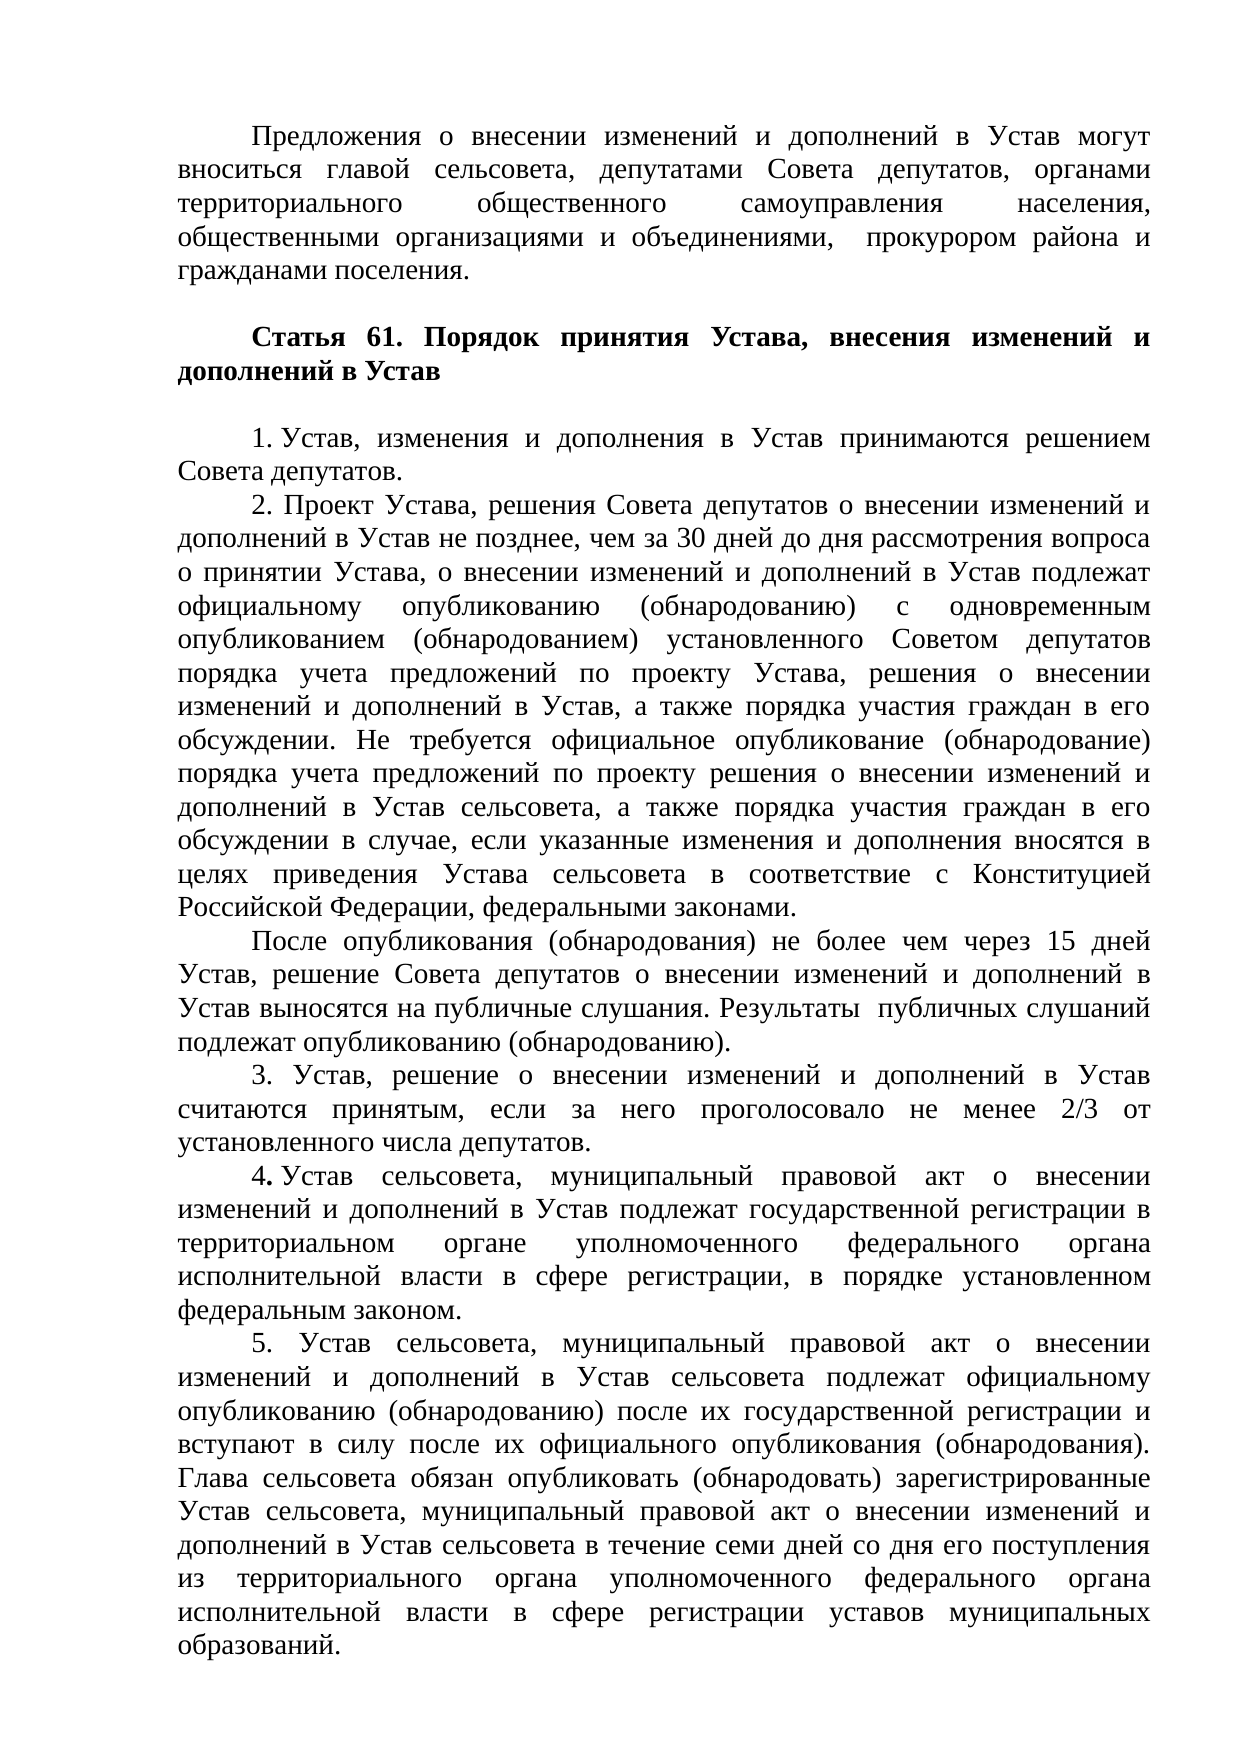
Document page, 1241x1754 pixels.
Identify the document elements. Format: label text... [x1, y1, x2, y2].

text 2. Проект Устава, решения Совета депутатов о внесении изменений и дополнений в Устав не позднее, чем за 30 дней до дня рассмотрения вопроса о принятии Устава, о внесении изменений и дополнений в Устав подлежат официальному опубликованию (обнародованию) с одновременным опубликованием (обнародованием) установленного Советом депутатов порядка учета предложений по проекту Устава, решения о внесении изменений и дополнений в Устав, а также порядка участия граждан в его обсуждении. Не требуется официальное опубликование (обнародование) порядка учета предложений по проекту решения о внесении изменений и дополнений в Устав сельсовета, а также порядка участия граждан в его обсуждении в случае, если указанные изменения и дополнения вносятся в целях приведения Устава сельсовета в соответствие с Конституцией Российской Федерации, федеральными законами. [177, 487, 1152, 923]
text После опубликования (обнародования) не более чем через 15 дней Устав, решение Совета депутатов о внесении изменений и дополнений в Устав выносятся на публичные слушания. Результаты публичных слушаний подлежат опубликованию (обнародованию). [177, 923, 1152, 1057]
text 4. Устав сельсовета, муниципальный правовой акт о внесении изменений и дополнений в Устав подлежат государственной регистрации в территориальном органе уполномоченного федерального органа исполнительной власти в сфере регистрации, в порядке установленном федеральным законом. [177, 1158, 1152, 1326]
text 5. Устав сельсовета, муниципальный правовой акт о внесении изменений и дополнений в Устав сельсовета подлежат официальному опубликованию (обнародованию) после их государственной регистрации и вступают в силу после их официального опубликования (обнародования). Глава сельсовета обязан опубликовать (обнародовать) зарегистрированные Устав сельсовета, муниципальный правовой акт о внесении изменений и дополнений в Устав сельсовета в течение семи дней со дня его поступления из территориального органа уполномоченного федерального органа исполнительной власти в сфере регистрации уставов муниципальных образований. [177, 1326, 1152, 1661]
text 3. Устав, решение о внесении изменений и дополнений в Устав считаются принятым, если за него проголосовало не менее 2/3 от установленного числа депутатов. [177, 1057, 1152, 1158]
text Предложения о внесении изменений и дополнений в Устав могут вноситься главой сельсовета, депутатами Совета депутатов, органами территориального общественного самоуправления населения, общественными организациями и объединениями, прокурором района и гражданами поселения. [177, 118, 1152, 286]
text Статья 61. Порядок принятия Устава, внесения изменений и дополнений в Устав [177, 319, 1152, 386]
text 1. Устав, изменения и дополнения в Устав принимаются решением Совета депутатов. [177, 420, 1152, 487]
